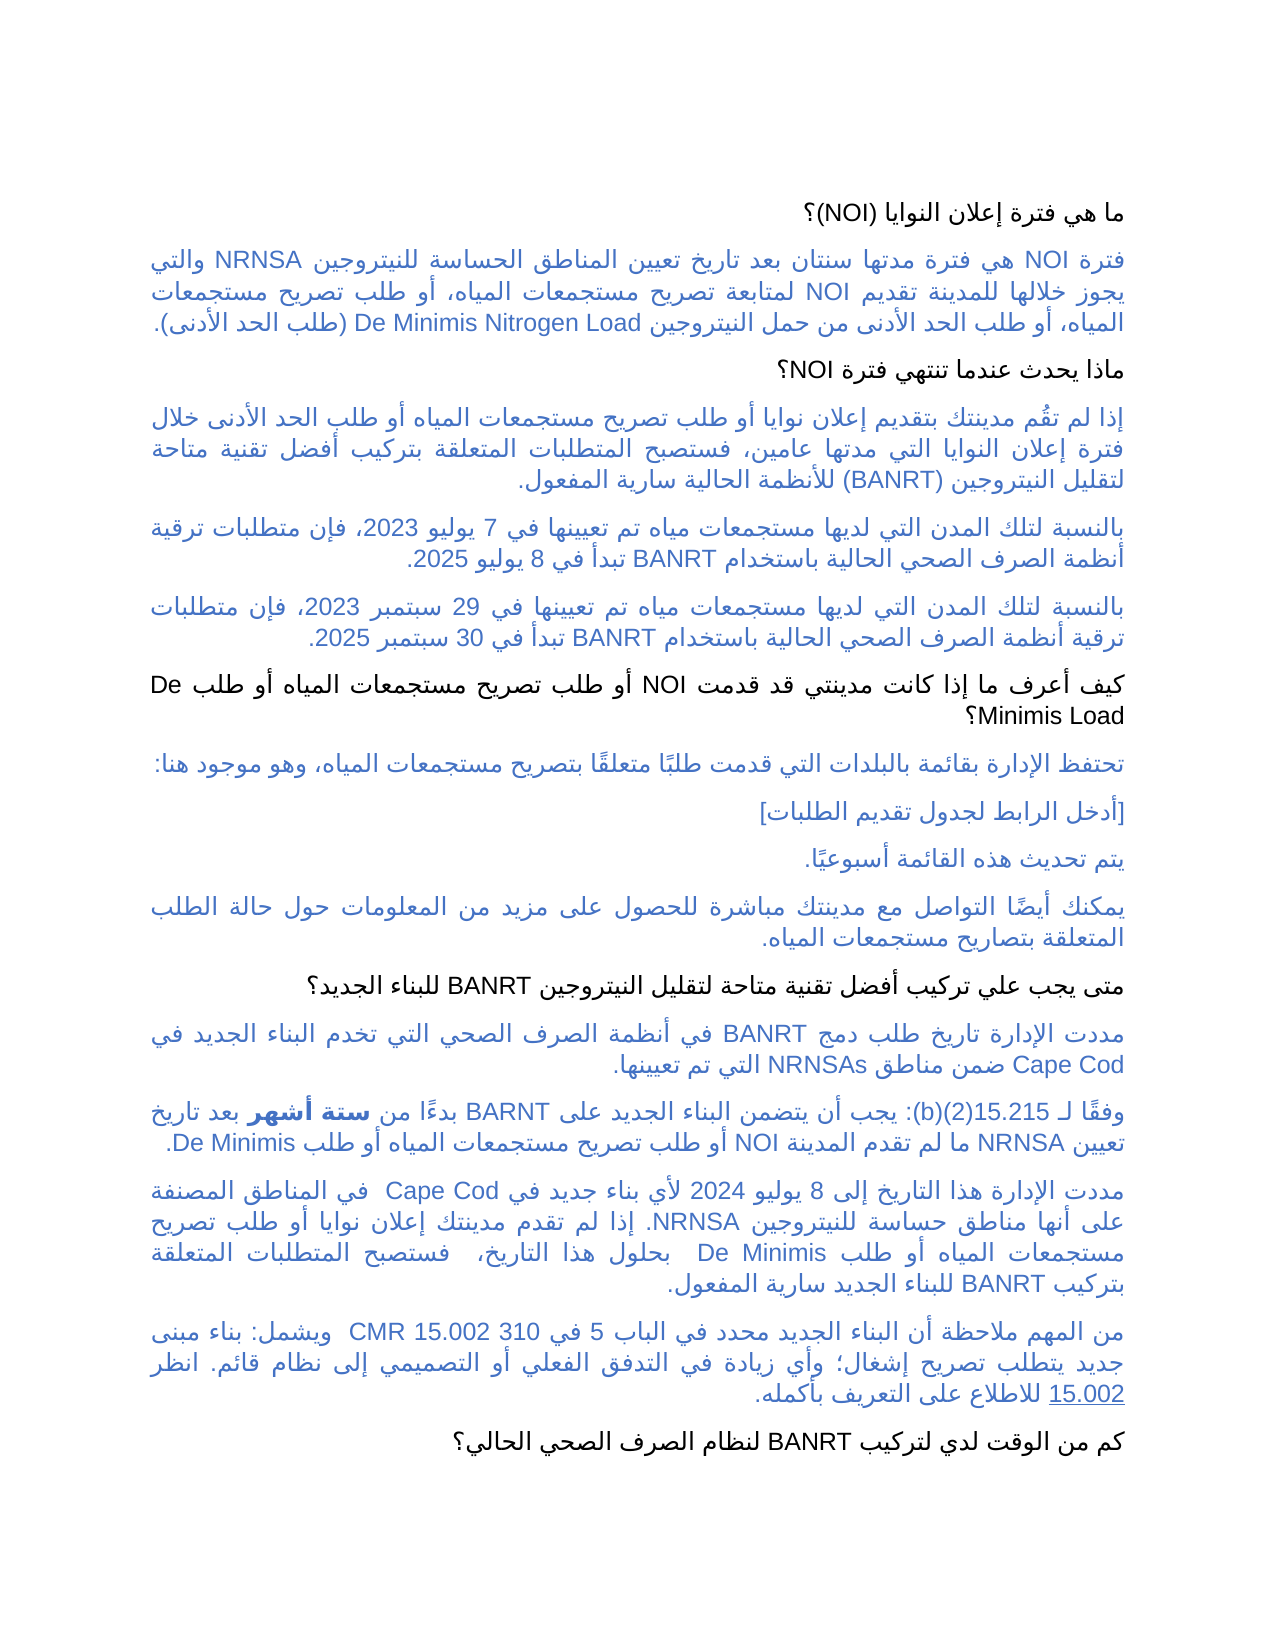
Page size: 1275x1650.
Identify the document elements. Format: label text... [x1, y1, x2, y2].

text بالنسبة لتلك المدن التي لديها مستجمعات مياه تم تعيينها في 7 يوليو 2023، فإن متطلبات ترقية أنظمة الصرف الصحي الحالية باستخدام BANRT تبدأ في 8 يوليو 2025. [150, 513, 1125, 572]
text ما هي فترة إعلان النوايا (NOI)؟ [150, 198, 1125, 226]
text كم من الوقت لدي لتركيب BANRT لنظام الصرف الصحي الحالي؟ [150, 1427, 1125, 1455]
text من المهم ملاحظة أن البناء الجديد محدد في الباب 5 في 310 CMR 15.002 ويشمل: بناء مبنى جديد يتطلب تصريح إشغال؛ وأي زيادة في التدفق الفعلي أو التصميمي إلى نظام قائم. انظر 15.002 للاطلاع على التعريف بأكمله. [150, 1317, 1125, 1408]
text تحتفظ الإدارة بقائمة بالبلدات التي قدمت طلبًا متعلقًا بتصريح مستجمعات المياه، وهو موجود هنا: [150, 749, 1125, 778]
text يمكنك أيضًا التواصل مع مدينتك مباشرة للحصول على مزيد من المعلومات حول حالة الطلب المتعلقة بتصاريح مستجمعات المياه. [150, 892, 1125, 952]
text مددت الإدارة تاريخ طلب دمج BANRT في أنظمة الصرف الصحي التي تخدم البناء الجديد في Cape Cod ضمن مناطق NRNSAs التي تم تعيينها. [150, 1018, 1125, 1078]
text مددت الإدارة هذا التاريخ إلى 8 يوليو 2024 لأي بناء جديد في Cape Cod في المناطق المصنفة على أنها مناطق حساسة للنيتروجين NRNSA. إذا لم تقدم مدينتك إعلان نوايا أو طلب تصريح مستجمعات المياه أو طلب De Minimis بحلول هذا التاريخ، فستصبح المتطلبات المتعلقة بتركيب BANRT للبناء الجديد سارية المفعول. [150, 1176, 1125, 1298]
text [أدخل الرابط لجدول تقديم الطلبات] [150, 797, 1125, 825]
text يتم تحديث هذه القائمة أسبوعيًا. [150, 844, 1125, 873]
text بالنسبة لتلك المدن التي لديها مستجمعات مياه تم تعيينها في 29 سبتمبر 2023، فإن متطلبات ترقية أنظمة الصرف الصحي الحالية باستخدام BANRT تبدأ في 30 سبتمبر 2025. [150, 591, 1125, 651]
text متى يجب علي تركيب أفضل تقنية متاحة لتقليل النيتروجين BANRT للبناء الجديد؟ [150, 971, 1125, 999]
text إذا لم تقُم مدينتك بتقديم إعلان نوايا أو طلب تصريح مستجمعات المياه أو طلب الحد الأدنى خلال فترة إعلان النوايا التي مدتها عامين، فستصبح المتطلبات المتعلقة بتركيب أفضل تقنية متاحة لتقليل النيتروجين (BANRT) للأنظمة الحالية سارية المفعول. [150, 403, 1125, 494]
text فترة NOI هي فترة مدتها سنتان بعد تاريخ تعيين المناطق الحساسة للنيتروجين NRNSA والتي يجوز خلالها للمدينة تقديم NOI لمتابعة تصريح مستجمعات المياه، أو طلب تصريح مستجمعات المياه، أو طلب الحد الأدنى من حمل النيتروجين De Minimis Nitrogen Load (طلب الحد الأدنى). [150, 245, 1125, 336]
text وفقًا لـ 15.215(2)(b): يجب أن يتضمن البناء الجديد على BARNT بدءًا من ستة أشهر بعد تاريخ تعيين NRNSA ما لم تقدم المدينة NOI أو طلب تصريح مستجمعات المياه أو طلب De Minimis. [150, 1097, 1125, 1157]
text ماذا يحدث عندما تنتهي فترة NOI؟ [150, 355, 1125, 384]
text كيف أعرف ما إذا كانت مدينتي قد قدمت NOI أو طلب تصريح مستجمعات المياه أو طلب De Minimis Load؟ [150, 670, 1125, 730]
